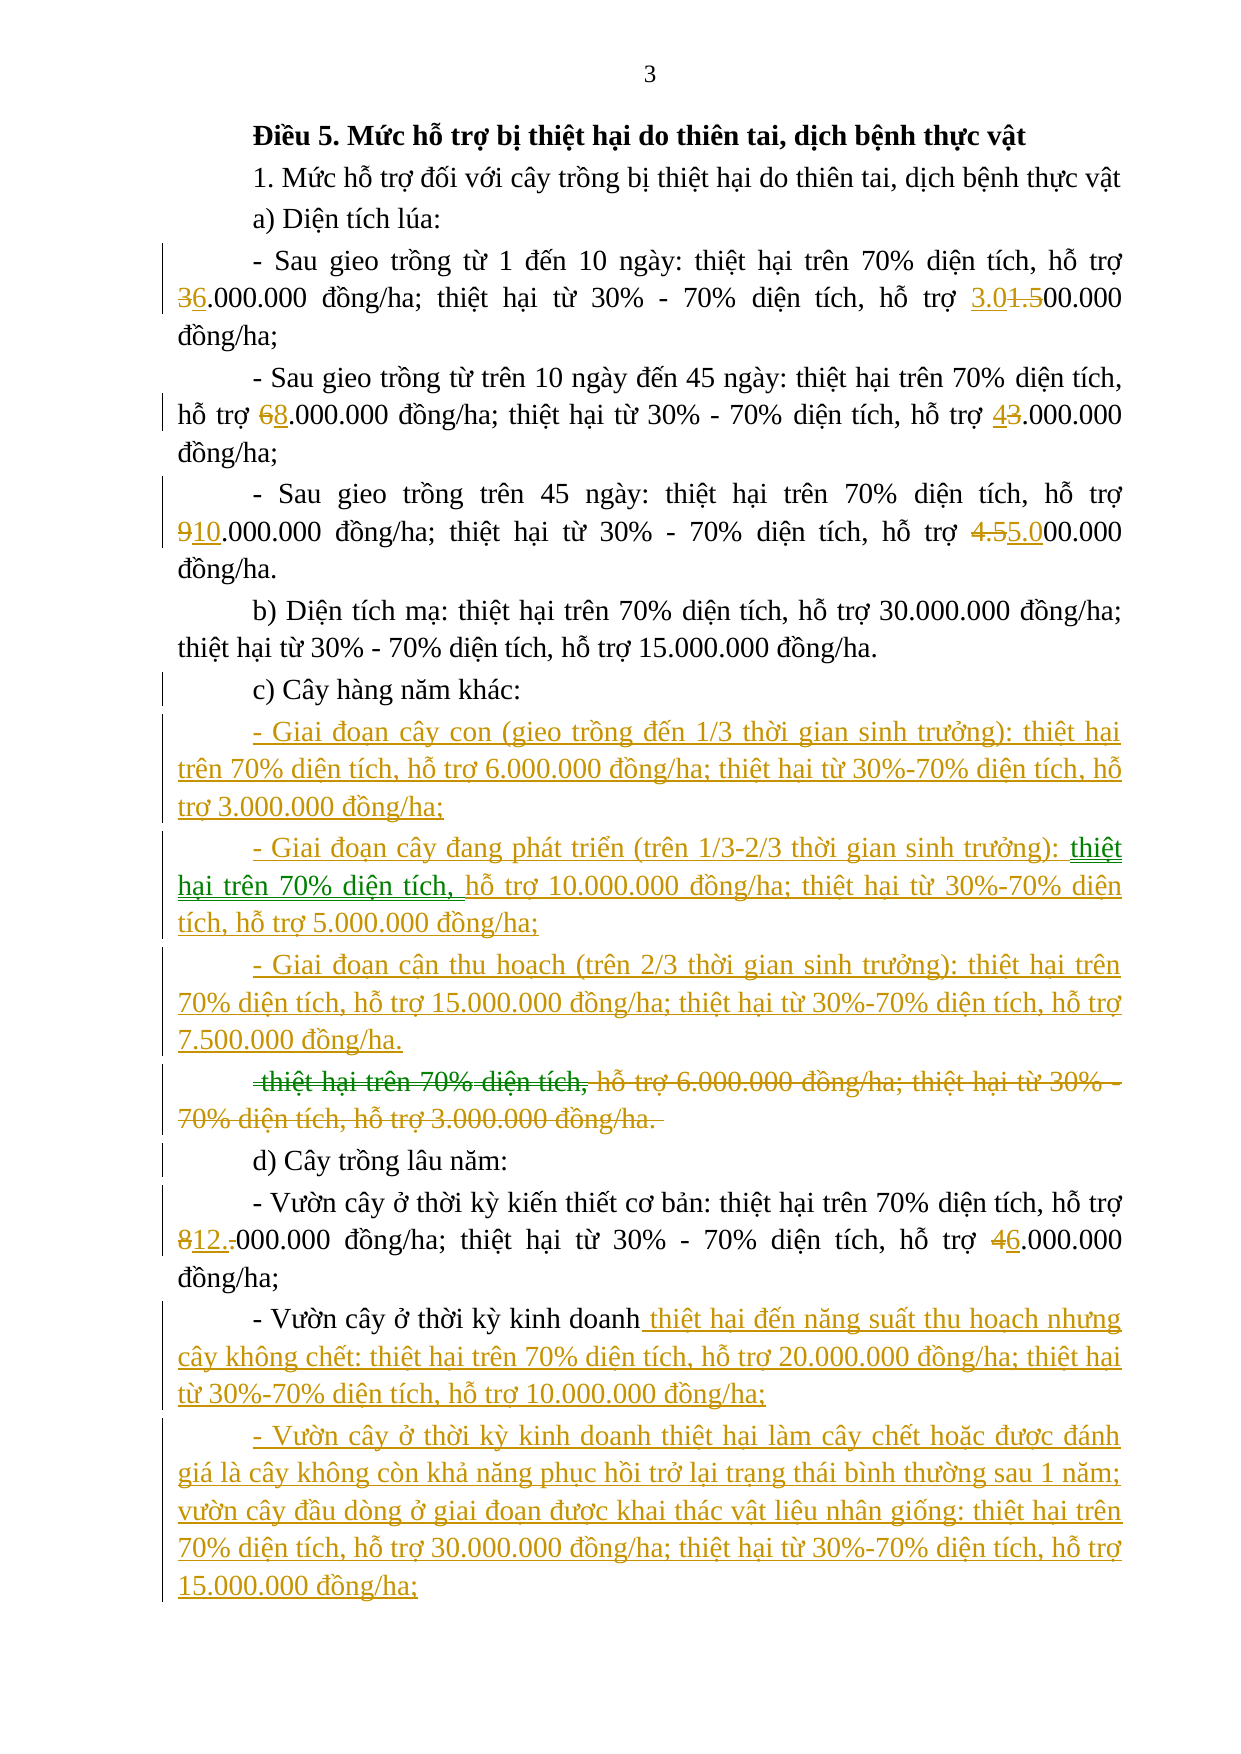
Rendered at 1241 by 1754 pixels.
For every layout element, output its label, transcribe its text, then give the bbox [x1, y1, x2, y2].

text - Vườn cây ở thời kỳ kiến thiết cơ bản: thiệt hại trên 70% diện tích, hỗ trợ 000.000 đồng/ha; thiệt hại từ 30% - 70% diện tích, hỗ trợ .000.000 đồng/ha; [177, 1185, 1122, 1293]
text d) Cây trồng lâu năm: [177, 1143, 1122, 1177]
text - Vườn cây ở thời kỳ kinh doanh [177, 1301, 1122, 1368]
text c) Cây hàng năm khác: [177, 672, 1122, 706]
text b) Diện tích mạ: thiệt hại trên 70% diện tích, hỗ trợ 30.000.000 đồng/ha; thiệt hại từ 30% - 70% diện tích, hỗ trợ 15.000.000 đồng/ha. [177, 593, 1122, 664]
subtitle Điều 5. Mức hỗ trợ bị thiệt hại do thiên tai, dịch bệnh thực vật [177, 118, 1122, 152]
text a) Diện tích lúa: [177, 201, 1122, 235]
text - Vườn cây ở thời kỳ kinh doanh [177, 1369, 1122, 1410]
text - Sau gieo trồng từ trên 10 ngày đến 45 ngày: thiệt hại trên 70% diện tích, hỗ trợ .000.000 đồng/ha; thiệt hại từ 30% - 70% diện tích, hỗ trợ .000.000 đồng/ha; [177, 360, 1122, 468]
text - Sau gieo trồng từ 1 đến 10 ngày: thiệt hại trên 70% diện tích, hỗ trợ .000.000 đồng/ha; thiệt hại từ 30% - 70% diện tích, hỗ trợ 00.000 đồng/ha; [177, 243, 1122, 352]
text - Sau gieo trồng trên 45 ngày: thiệt hại trên 70% diện tích, hỗ trợ .000.000 đồng/ha; thiệt hại từ 30% - 70% diện tích, hỗ trợ 00.000 đồng/ha. [177, 476, 1122, 585]
text 1. Mức hỗ trợ đối với cây trồng bị thiệt hại do thiên tai, dịch bệnh thực vật [177, 160, 1122, 193]
